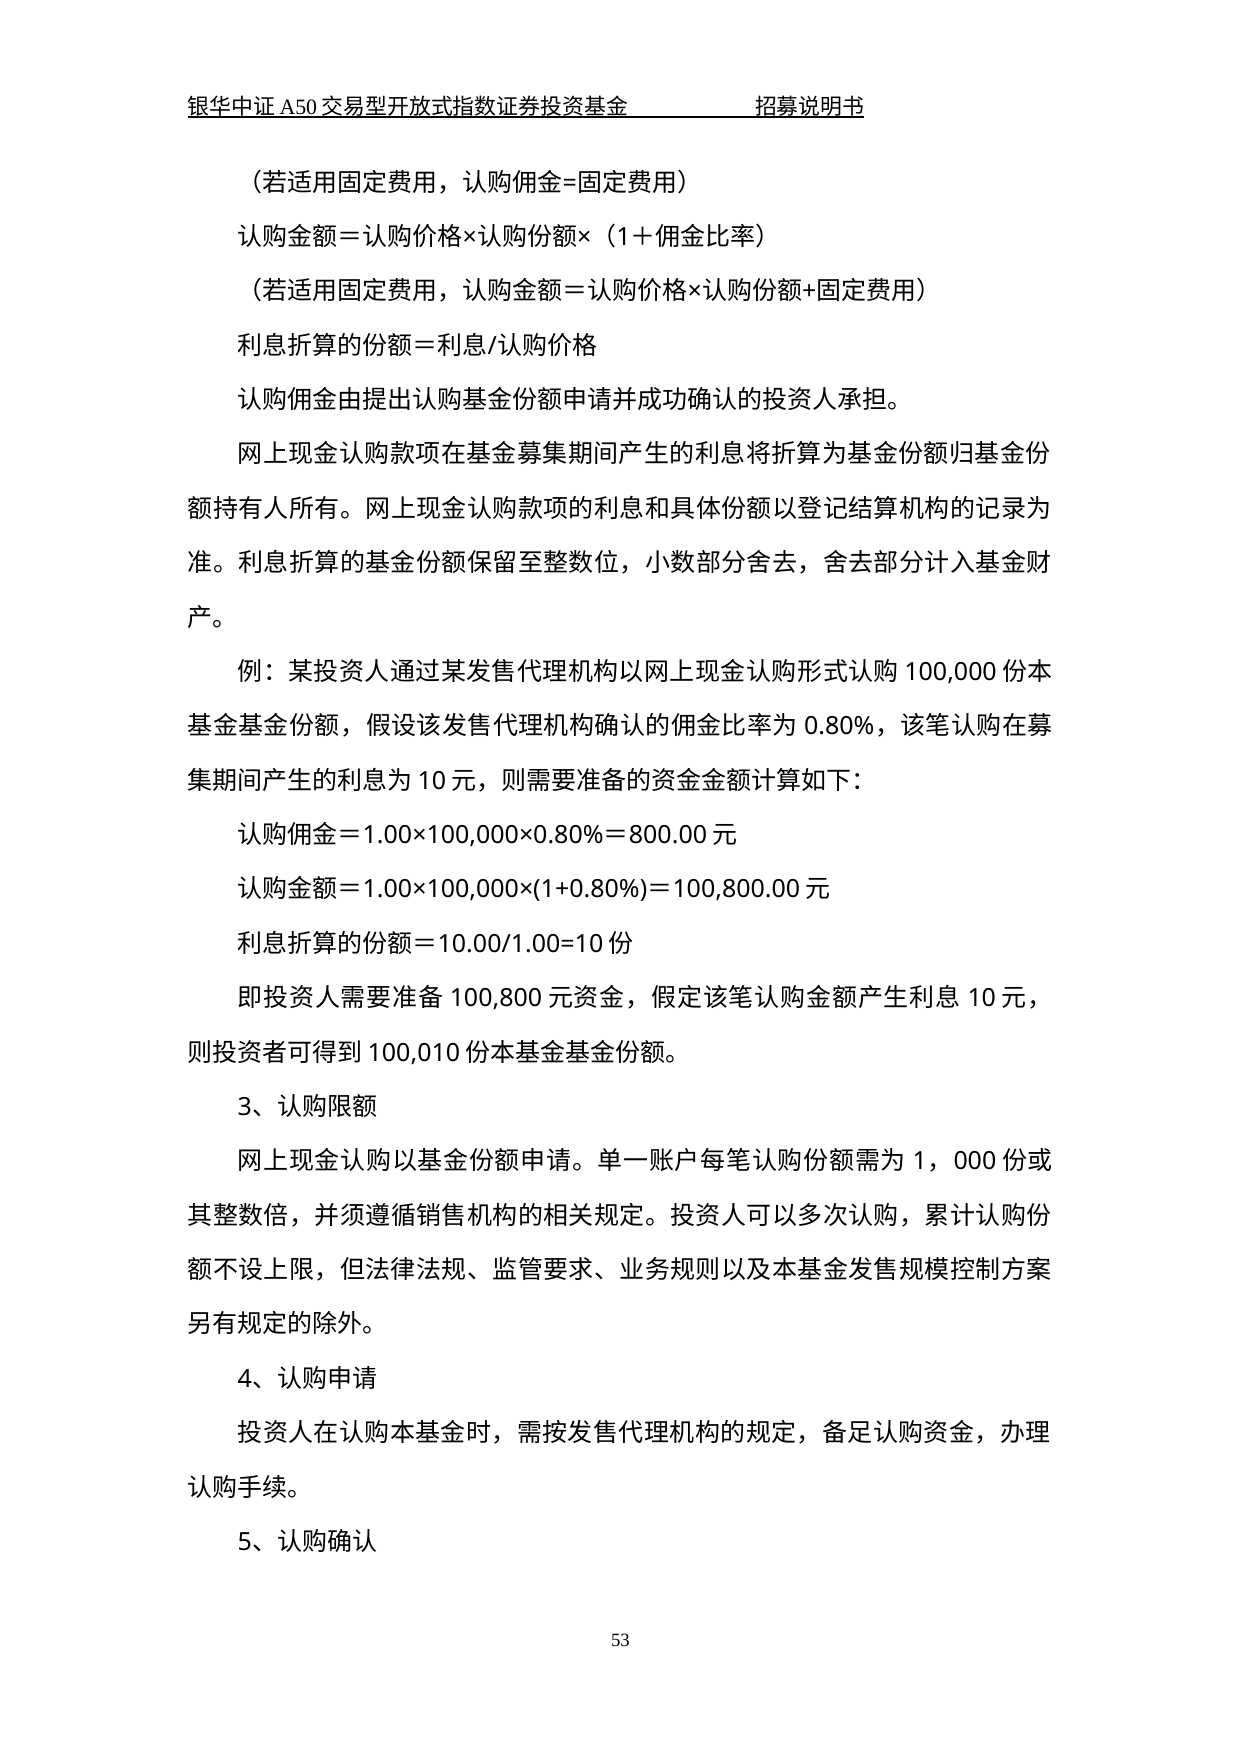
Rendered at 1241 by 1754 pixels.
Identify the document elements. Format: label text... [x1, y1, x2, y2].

text 例：某投资人通过某发售代理机构以网上现金认购形式认购100,000份本基金基金份额，假设该发售代理机构确认的佣金比率为0.80%，该笔认购在募集期间产生的利息为10元，则需要准备的资金金额计算如下： [187, 651, 1053, 796]
text 认购佣金由提出认购基金份额申请并成功确认的投资人承担。 [187, 379, 1053, 416]
text （若适用固定费用，认购佣金=固定费用） [187, 162, 1053, 198]
text 投资人在认购本基金时，需按发售代理机构的规定，备足认购资金，办理认购手续。 [187, 1413, 1053, 1503]
text （若适用固定费用，认购金额＝认购价格×认购份额+固定费用） [187, 271, 1053, 307]
text 认购佣金＝1.00×100,000×0.80%＝800.00元 [187, 814, 1053, 851]
text 认购金额＝认购价格×认购份额×（1＋佣金比率） [187, 216, 1053, 253]
text 4、认购申请 [187, 1358, 1053, 1394]
text 认购金额＝1.00×100,000×(1+0.80%)＝100,800.00元 [187, 869, 1053, 905]
text 利息折算的份额＝利息/认购价格 [187, 325, 1053, 361]
text 网上现金认购款项在基金募集期间产生的利息将折算为基金份额归基金份额持有人所有。网上现金认购款项的利息和具体份额以登记结算机构的记录为准。利息折算的基金份额保留至整数位，小数部分舍去，舍去部分计入基金财产。 [187, 434, 1053, 633]
text 网上现金认购以基金份额申请。单一账户每笔认购份额需为1，000份或其整数倍，并须遵循销售机构的相关规定。投资人可以多次认购，累计认购份额不设上限，但法律法规、监管要求、业务规则以及本基金发售规模控制方案另有规定的除外。 [187, 1141, 1053, 1340]
text 即投资人需要准备100,800元资金，假定该笔认购金额产生利息10元，则投资者可得到100,010份本基金基金份额。 [187, 978, 1053, 1068]
text 利息折算的份额＝10.00/1.00=10份 [187, 923, 1053, 959]
text 3、认购限额 [187, 1086, 1053, 1123]
text 5、认购确认 [187, 1521, 1053, 1558]
